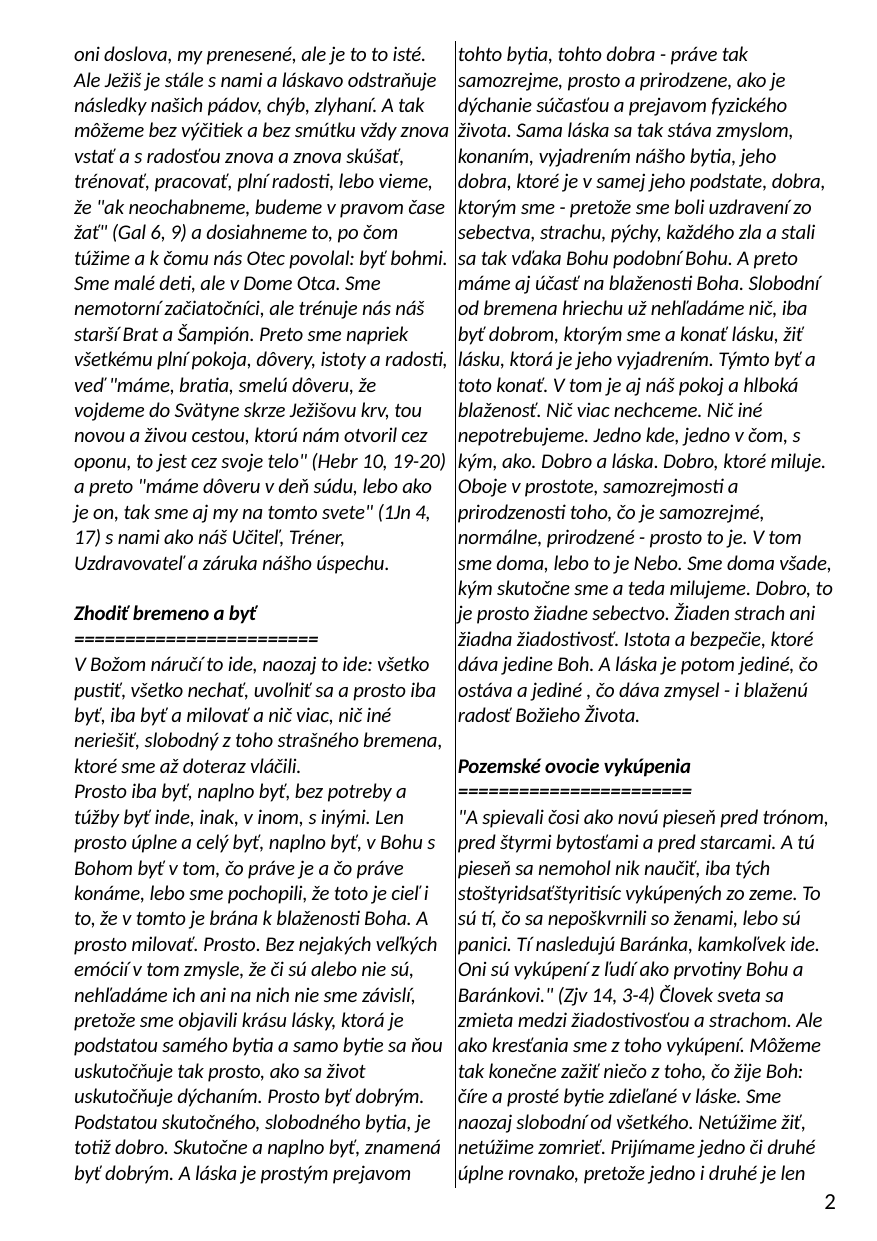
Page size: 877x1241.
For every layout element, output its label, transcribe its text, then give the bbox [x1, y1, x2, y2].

text Prosto iba byť, naplno byť, bez potreby a túžby byť inde, inak, v inom, s inými. Len prosto úplne a celý byť, naplno byť, v Bohu s Bohom byť v tom, čo práve je a čo práve konáme, lebo sme pochopili, že toto je cieľ i to, že v tomto je brána k blaženosti Boha. A prosto milovať. Prosto. Bez nejakých veľkých emócií v tom zmysle, že či sú alebo nie sú, nehľadáme ich ani na nich nie sme závislí, pretože sme objavili krásu lásky, ktorá je podstatou samého bytia a samo bytie sa ňou uskutočňuje tak prosto, ako sa život uskutočňuje dýchaním. Prosto byť dobrým. Podstatou skutočného, slobodného bytia, je totiž dobro. Skutočne a naplno byť, znamená byť dobrým. A láska je prostým prejavom tohto bytia, tohto dobra - práve tak samozrejme, prosto a prirodzene, ako je dýchanie súčasťou a prejavom fyzického života. Sama láska sa tak stáva zmyslom, konaním, vyjadrením nášho bytia, jeho dobra, ktoré je v samej jeho podstate, dobra, ktorým sme - pretože sme boli uzdravení zo sebectva, strachu, pýchy, každého zla a stali sa tak vďaka Bohu podobní Bohu. A preto máme aj účasť na blaženosti Boha. Slobodní od bremena hriechu už nehľadáme nič, iba byť dobrom, ktorým sme a konať lásku, žiť lásku, ktorá je jeho vyjadrením. Týmto byť a toto konať. V tom je aj náš pokoj a hlboká blaženosť. Nič viac nechceme. Nič iné nepotrebujeme. Jedno kde, jedno v čom, s kým, ako. Dobro a láska. Dobro, ktoré miluje. Oboje v prostote, samozrejmosti a prirodzenosti toho, čo je samozrejmé, normálne, prirodzené - prosto to je. V tom sme doma, lebo to je Nebo. Sme doma všade, kým skutočne sme a teda milujeme. Dobro, to je prosto žiadne sebectvo. Žiaden strach ani žiadna žiadostivosť. Istota a bezpečie, ktoré dáva jedine Boh. A láska je potom jediné, čo ostáva a jediné , čo dáva zmysel - i blaženú radosť Božieho Života. [458, 41, 836, 728]
text V Božom náručí to ide, naozaj to ide: všetko pustiť, všetko nechať, uvoľniť sa a prosto iba byť, iba byť a milovať a nič viac, nič iné neriešiť, slobodný z toho strašného bremena, ktoré sme až doteraz vláčili. [74, 651, 452, 778]
text ======================= [458, 778, 836, 804]
text Prosto iba byť, naplno byť, bez potreby a túžby byť inde, inak, v inom, s inými. Len prosto úplne a celý byť, naplno byť, v Bohu s Bohom byť v tom, čo práve je a čo práve konáme, lebo sme pochopili, že toto je cieľ i to, že v tomto je brána k blaženosti Boha. A prosto milovať. Prosto. Bez nejakých veľkých emócií v tom zmysle, že či sú alebo nie sú, nehľadáme ich ani na nich nie sme závislí, pretože sme objavili krásu lásky, ktorá je podstatou samého bytia a samo bytie sa ňou uskutočňuje tak prosto, ako sa život uskutočňuje dýchaním. Prosto byť dobrým. Podstatou skutočného, slobodného bytia, je totiž dobro. Skutočne a naplno byť, znamená byť dobrým. A láska je prostým prejavom tohto bytia, tohto dobra - práve tak samozrejme, prosto a prirodzene, ako je dýchanie súčasťou a prejavom fyzického života. Sama láska sa tak stáva zmyslom, konaním, vyjadrením nášho bytia, jeho dobra, ktoré je v samej jeho podstate, dobra, ktorým sme - pretože sme boli uzdravení zo sebectva, strachu, pýchy, každého zla a stali sa tak vďaka Bohu podobní Bohu. A preto máme aj účasť na blaženosti Boha. Slobodní od bremena hriechu už nehľadáme nič, iba byť dobrom, ktorým sme a konať lásku, žiť lásku, ktorá je jeho vyjadrením. Týmto byť a toto konať. V tom je aj náš pokoj a hlboká blaženosť. Nič viac nechceme. Nič iné nepotrebujeme. Jedno kde, jedno v čom, s kým, ako. Dobro a láska. Dobro, ktoré miluje. Oboje v prostote, samozrejmosti a prirodzenosti toho, čo je samozrejmé, normálne, prirodzené - prosto to je. V tom sme doma, lebo to je Nebo. Sme doma všade, kým skutočne sme a teda milujeme. Dobro, to je prosto žiadne sebectvo. Žiaden strach ani žiadna žiadostivosť. Istota a bezpečie, ktoré dáva jedine Boh. A láska je potom jediné, čo ostáva a jediné , čo dáva zmysel - i blaženú radosť Božieho Života. [74, 778, 452, 1185]
text ======================== [74, 626, 452, 651]
text Zhodiť bremeno a byť [74, 601, 452, 626]
text Pozemské ovocie vykúpenia [458, 753, 836, 778]
text Sme malé deti, ale v Dome Otca. Sme nemotorní začiatočníci, ale trénuje nás náš starší Brat a Šampión. Preto sme napriek všetkému plní pokoja, dôvery, istoty a radosti, veď "máme, bratia, smelú dôveru, že vojdeme do Svätyne skrze Ježišovu krv, tou novou a živou cestou, ktorú nám otvoril cez oponu, to jest cez svoje telo" (Hebr 10, 19-20) a preto "máme dôveru v deň súdu, lebo ako je on, tak sme aj my na tomto svete" (1Jn 4, 17) s nami ako náš Učiteľ, Tréner, Uzdravovateľ a záruka nášho úspechu. [74, 270, 452, 575]
